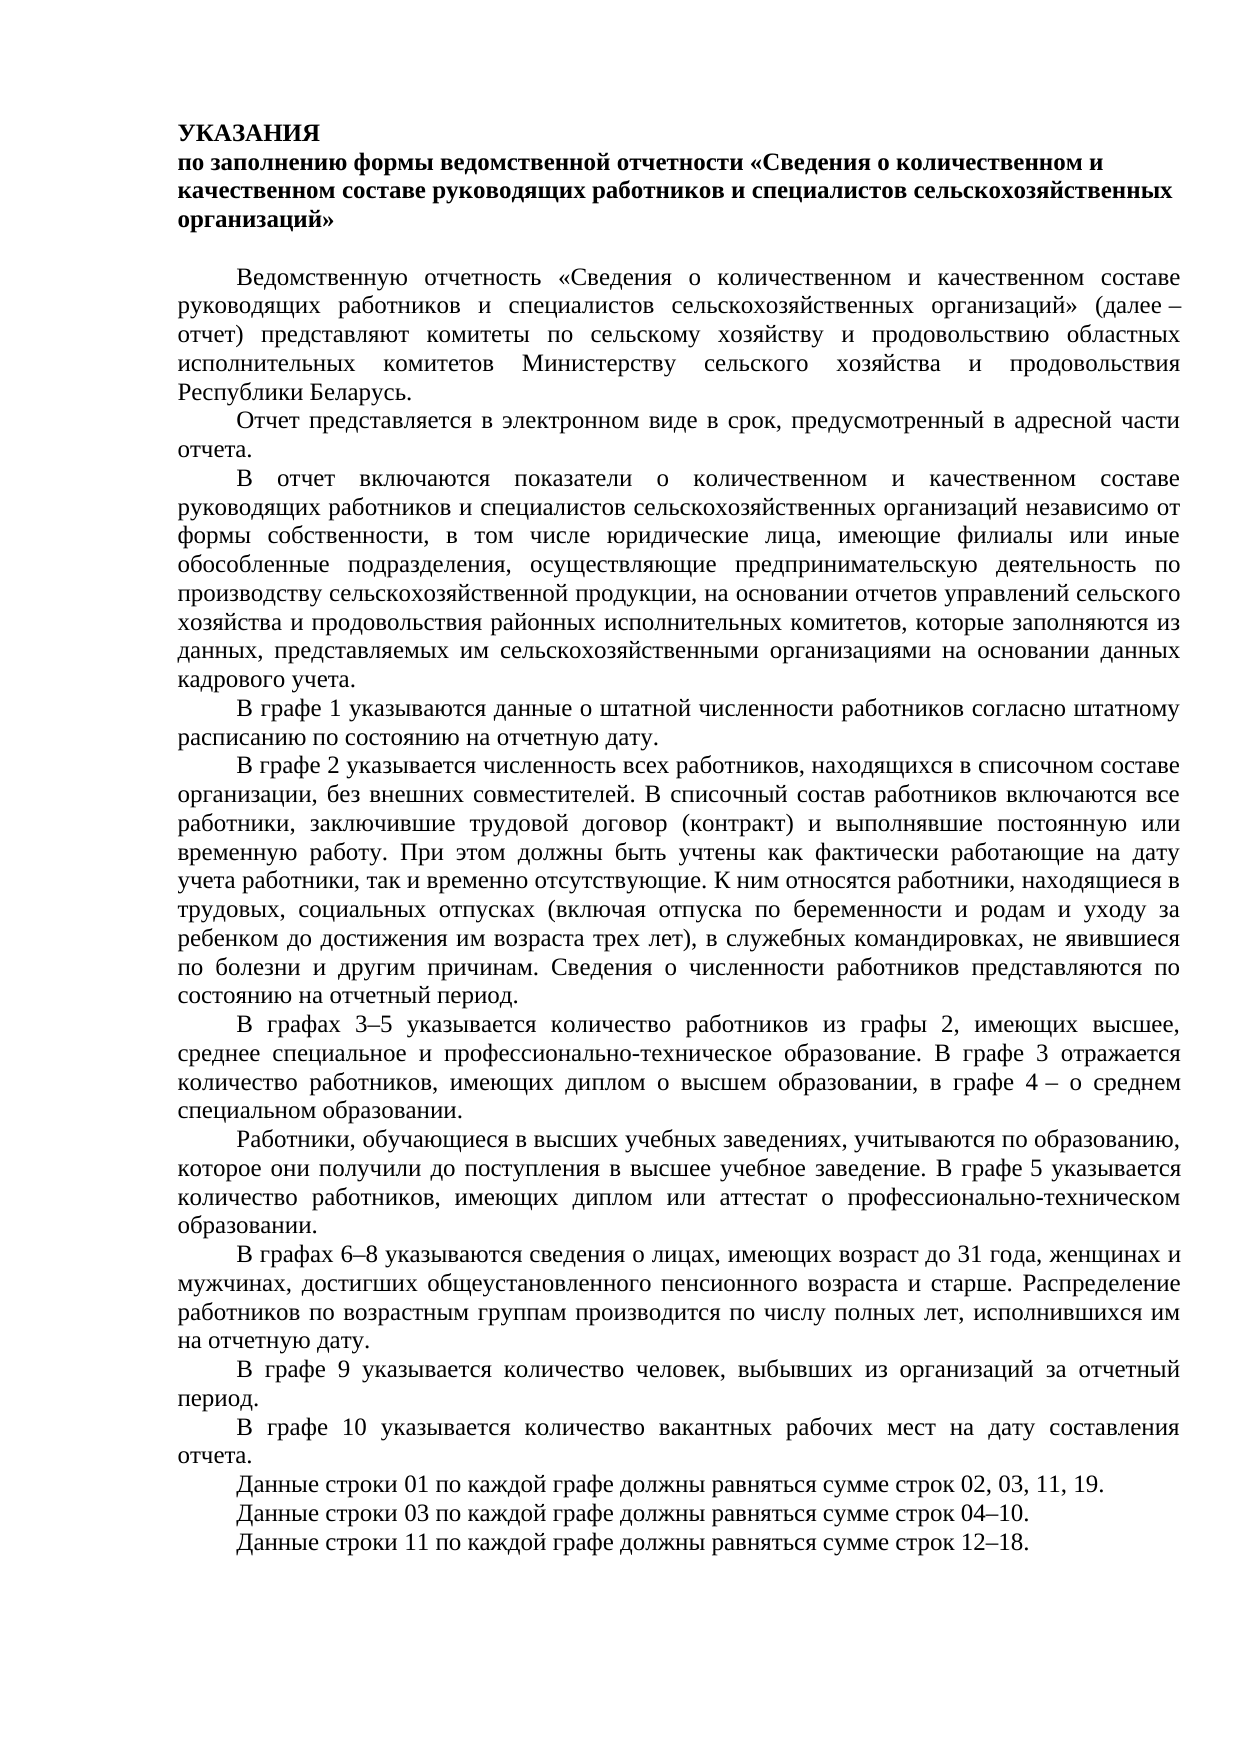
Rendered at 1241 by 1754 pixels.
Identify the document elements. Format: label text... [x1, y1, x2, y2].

text В графе 9 указывается количество человек, выбывших из организаций за отчетный период. [177, 1354, 1181, 1412]
text Данные строки 01 по каждой графе должны равняться сумме строк 02, 03, 11, 19. [177, 1469, 1181, 1498]
title УКАЗАНИЯ по заполнению формы ведомственной отчетности «Сведения о количественном и качественном составе руководящих работников и специалистов сельскохозяйственных организаций» [177, 118, 1181, 233]
text В графе 2 указывается численность всех работников, находящихся в списочном составе организации, без внешних совместителей. В списочный состав работников включаются все работники, заключившие трудовой договор (контракт) и выполнявшие постоянную или временную работу. При этом должны быть учтены как фактически работающие на дату учета работники, так и временно отсутствующие. К ним относятся работники, находящиеся в трудовых, социальных отпусках (включая отпуска по беременности и родам и уходу за ребенком до достижения им возраста трех лет), в служебных командировках, не явившиеся по болезни и другим причинам. Сведения о численности работников представляются по состоянию на отчетный период. [177, 751, 1181, 1009]
text В графе 1 указываются данные о штатной численности работников согласно штатному расписанию по состоянию на отчетную дату. [177, 693, 1181, 751]
text В графе 10 указывается количество вакантных рабочих мест на дату составления отчета. [177, 1412, 1181, 1469]
text Данные строки 03 по каждой графе должны равняться сумме строк 04–10. [177, 1498, 1181, 1527]
text Ведомственную отчетность «Сведения о количественном и качественном составе руководящих работников и специалистов сельскохозяйственных организаций» (далее – отчет) представляют комитеты по сельскому хозяйству и продовольствию областных исполнительных комитетов Министерству сельского хозяйства и продовольствия Республики Беларусь. [177, 262, 1181, 406]
text Отчет представляется в электронном виде в срок, предусмотренный в адресной части отчета. [177, 406, 1181, 463]
text В графах 6–8 указываются сведения о лицах, имеющих возраст до 31 года, женщинах и мужчинах, достигших общеустановленного пенсионного возраста и старше. Распределение работников по возрастным группам производится по числу полных лет, исполнившихся им на отчетную дату. [177, 1239, 1181, 1354]
text Данные строки 11 по каждой графе должны равняться сумме строк 12–18. [177, 1527, 1181, 1556]
text В отчет включаются показатели о количественном и качественном составе руководящих работников и специалистов сельскохозяйственных организаций независимо от формы собственности, в том числе юридические лица, имеющие филиалы или иные обособленные подразделения, осуществляющие предпринимательскую деятельность по производству сельскохозяйственной продукции, на основании отчетов управлений сельского хозяйства и продовольствия районных исполнительных комитетов, которые заполняются из данных, представляемых им сельскохозяйственными организациями на основании данных кадрового учета. [177, 463, 1181, 693]
text Работники, обучающиеся в высших учебных заведениях, учитываются по образованию, которое они получили до поступления в высшее учебное заведение. В графе 5 указывается количество работников, имеющих диплом или аттестат о профессионально-техническом образовании. [177, 1124, 1181, 1239]
text В графах 3–5 указывается количество работников из графы 2, имеющих высшее, среднее специальное и профессионально-техническое образование. В графе 3 отражается количество работников, имеющих диплом о высшем образовании, в графе 4 – о среднем специальном образовании. [177, 1009, 1181, 1124]
